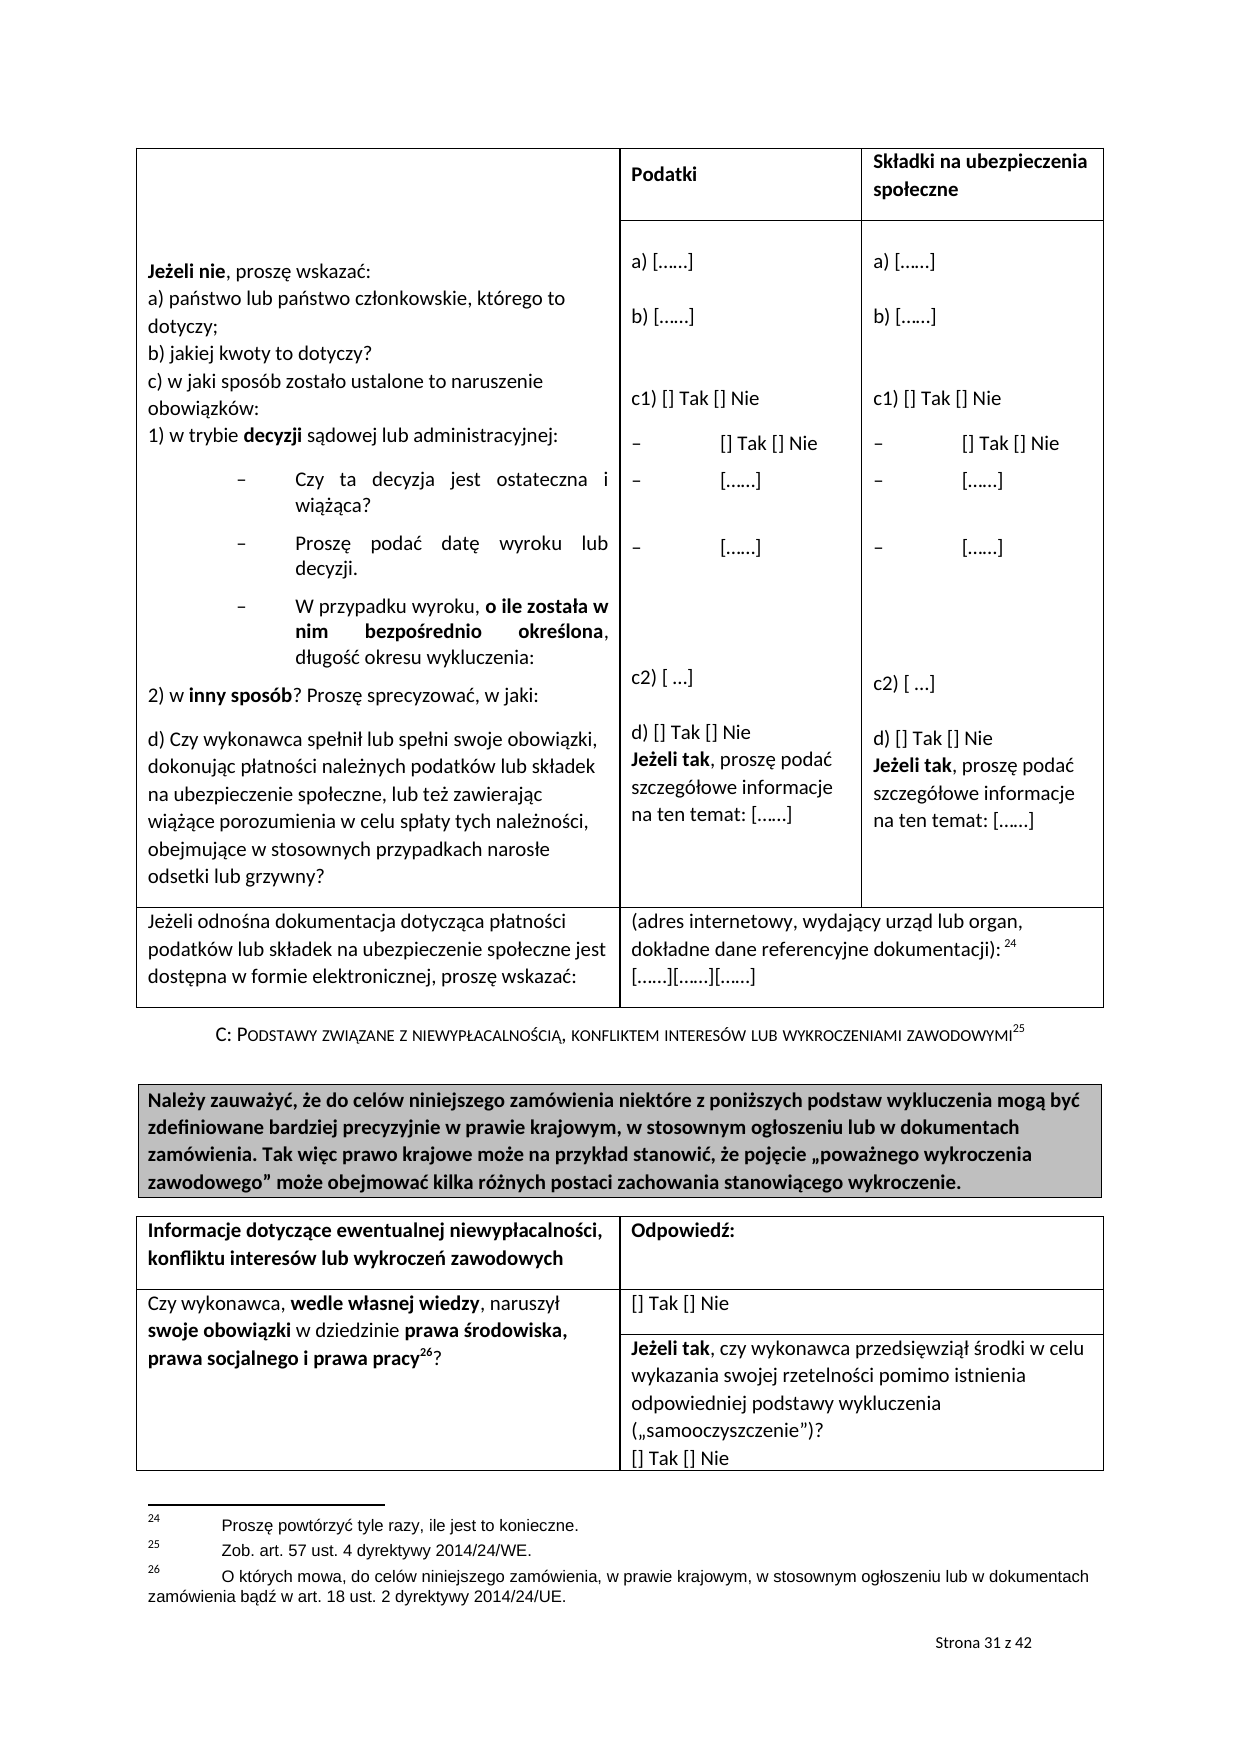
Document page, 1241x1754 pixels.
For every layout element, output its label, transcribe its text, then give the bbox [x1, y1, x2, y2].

table_header Odpowiedź: [621, 1217, 1103, 1289]
table_cell Jeżeli nie, proszę wskazać: a) państwo lub państwo członkowskie, którego to dotyczy; b) jakiej kwoty to dotyczy? c) w jaki sposób zostało ustalone to naruszenie obowiązków: 1) w trybie decyzji sądowej lub administracyjnej: Czy ta decyzja jest ostateczna i wiążąca? Proszę podać datę wyroku lub decyzji. W przypadku wyroku, o ile została w nim bezpośrednio określona, długość okresu wykluczenia: 2) w inny sposób? Proszę sprecyzować, w jaki: d) Czy wykonawca spełnił lub spełni swoje obowiązki, dokonując płatności należnych podatków lub składek na ubezpieczenie społeczne, lub też zawierając wiążące porozumienia w celu spłaty tych należności, obejmujące w stosownych przypadkach narosłe odsetki lub grzywny? [137, 149, 619, 907]
table_cell a) [……] b) [……] c1) [] Tak [] Nie [] Tak [] Nie [……] [……] c2) [ …] d) [] Tak [] Nie Jeżeli tak, proszę podać szczegółowe informacje na ten temat: [……] [621, 221, 861, 907]
table_cell a) [……] b) [……] c1) [] Tak [] Nie [] Tak [] Nie [……] [……] c2) [ …] d) [] Tak [] Nie Jeżeli tak, proszę podać szczegółowe informacje na ten temat: [……] [862, 221, 1103, 907]
table_cell [] Tak [] Nie [621, 1290, 1103, 1334]
table_cell Składki na ubezpieczenia społeczne [862, 149, 1103, 220]
table_header Informacje dotyczące ewentualnej niewypłacalności, konfliktu interesów lub wykroczeń zawodowych [137, 1217, 619, 1289]
table_cell Jeżeli odnośna dokumentacja dotycząca płatności podatków lub składek na ubezpieczenie społeczne jest dostępna w formie elektronicznej, proszę wskazać: [137, 908, 619, 1007]
table_cell Czy wykonawca, wedle własnej wiedzy, naruszył swoje obowiązki w dziedzinie prawa środowiska, prawa socjalnego i prawa pracy? [137, 1290, 619, 1470]
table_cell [621, 1335, 1103, 1470]
title C: Podstawy związane z niewypłacalnością, konfliktem interesów lub wykroczeniami zawodowymi [148, 1021, 1093, 1046]
table_cell Podatki [621, 149, 861, 220]
table_cell (adres internetowy, wydający urząd lub organ, dokładne dane referencyjne dokumentacji): [……][……][……] [621, 908, 1103, 1007]
text Należy zauważyć, że do celów niniejszego zamówienia niektóre z poniższych podstaw wykluczenia mogą być zdefiniowane bardziej precyzyjnie w prawie krajowym, w stosownym ogłoszeniu lub w dokumentach zamówienia. Tak więc prawo krajowe może na przykład stanowić, że pojęcie „poważnego wykroczenia zawodowego” może obejmować kilka różnych postaci zachowania stanowiącego wykroczenie. [139, 1085, 1101, 1197]
